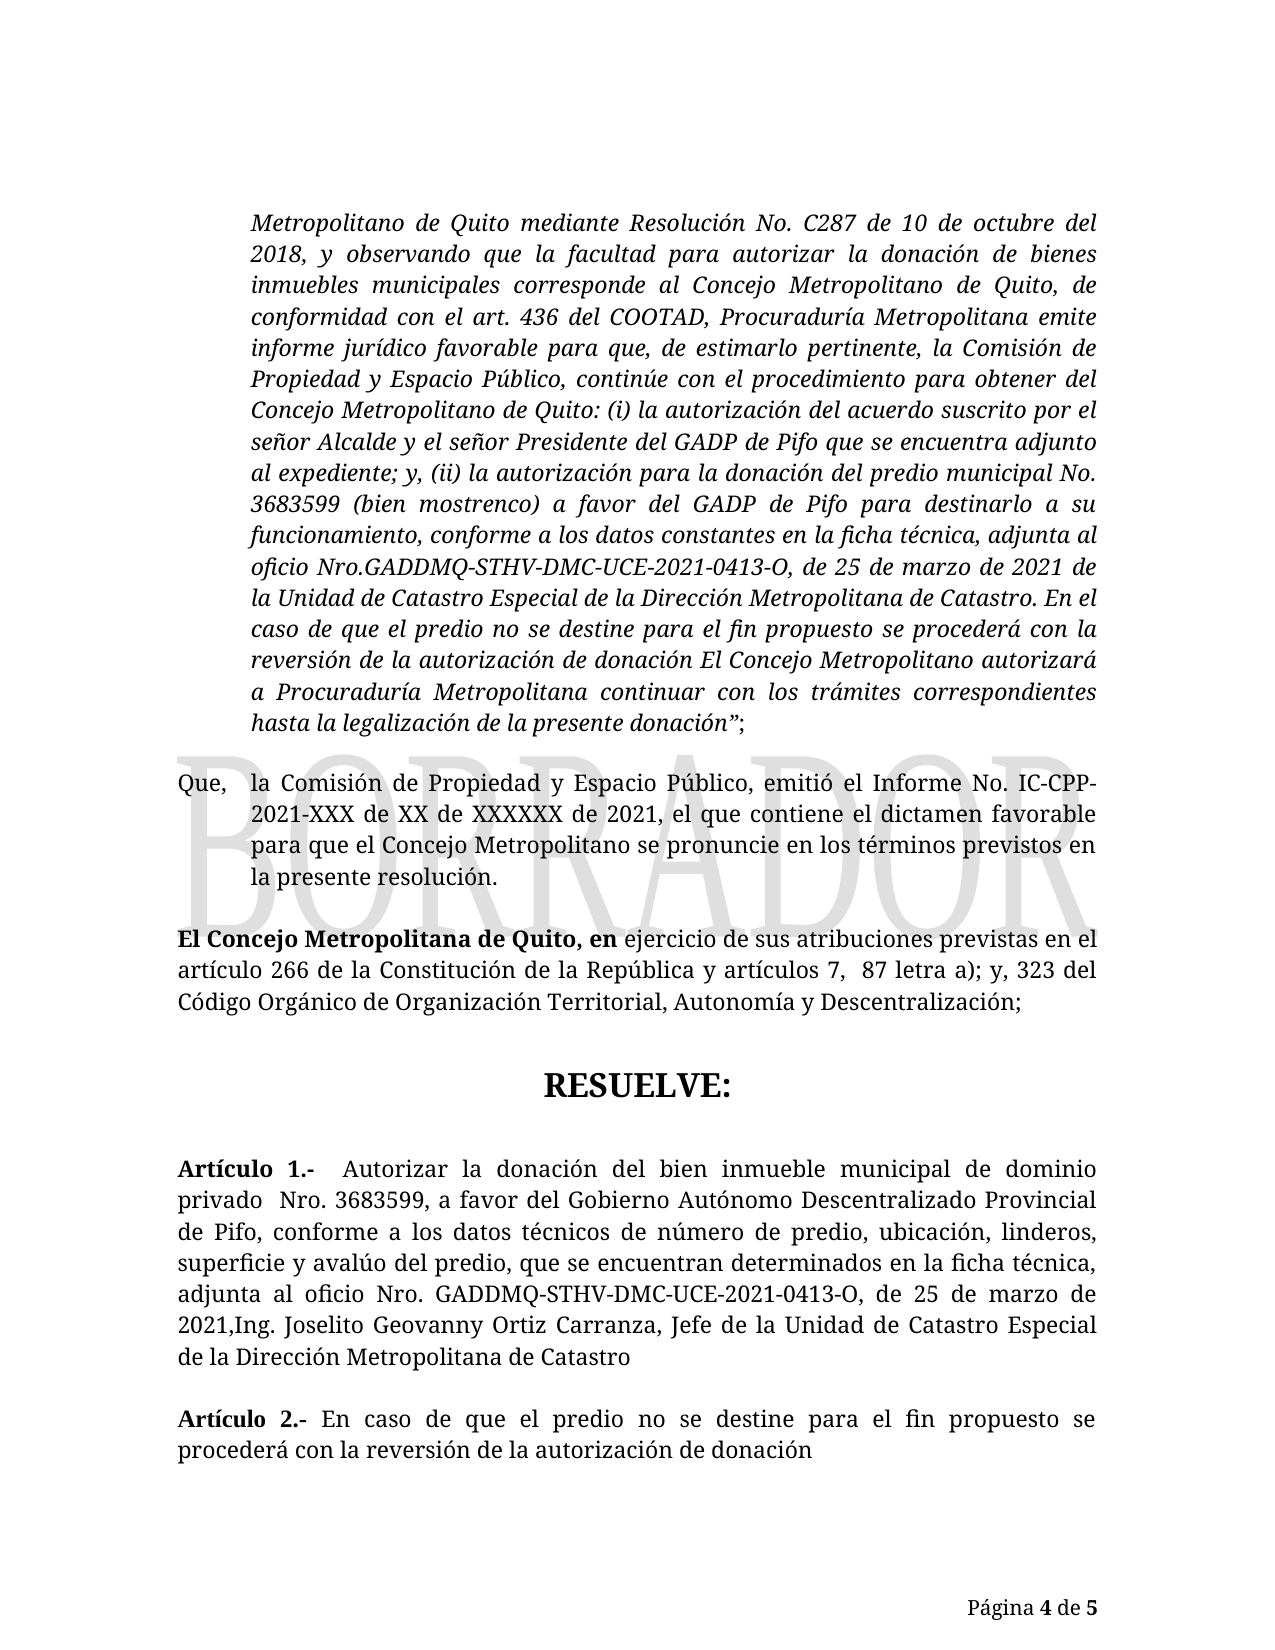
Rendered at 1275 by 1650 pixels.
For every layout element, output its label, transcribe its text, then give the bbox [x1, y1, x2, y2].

text Artículo 2.- En caso de que el predio no se destine para el fin propuesto se procederá con la reversión de la autorización de donación [177, 1403, 1098, 1466]
text Que, la Comisión de Propiedad y Espacio Público, emitió el Informe No. IC-CPP-2021-XXX de XX de XXXXXX de 2021, el que contiene el dictamen favorable para que el Concejo Metropolitano se pronuncie en los términos previstos en la presente resolución. [177, 767, 1098, 892]
text RESUELVE: [177, 1062, 1098, 1108]
text El Concejo Metropolitana de Quito, en ejercicio de sus atribuciones previstas en el artículo 266 de la Constitución de la República y artículos 7, 87 letra a); y, 323 del Código Orgánico de Organización Territorial, Autonomía y Descentralización; [177, 923, 1098, 1017]
text Artículo 1.- Autorizar la donación del bien inmueble municipal de dominio privado Nro. 3683599, a favor del Gobierno Autónomo Descentralizado Provincial de Pifo, conforme a los datos técnicos de número de predio, ubicación, linderos, superficie y avalúo del predio, que se encuentran determinados en la ficha técnica, adjunta al oficio Nro. GADDMQ-STHV-DMC-UCE-2021-0413-O, de 25 de marzo de 2021,Ing. Joselito Geovanny Ortiz Carranza, Jefe de la Unidad de Catastro Especial de la Dirección Metropolitana de Catastro [177, 1153, 1098, 1372]
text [177, 207, 1098, 738]
